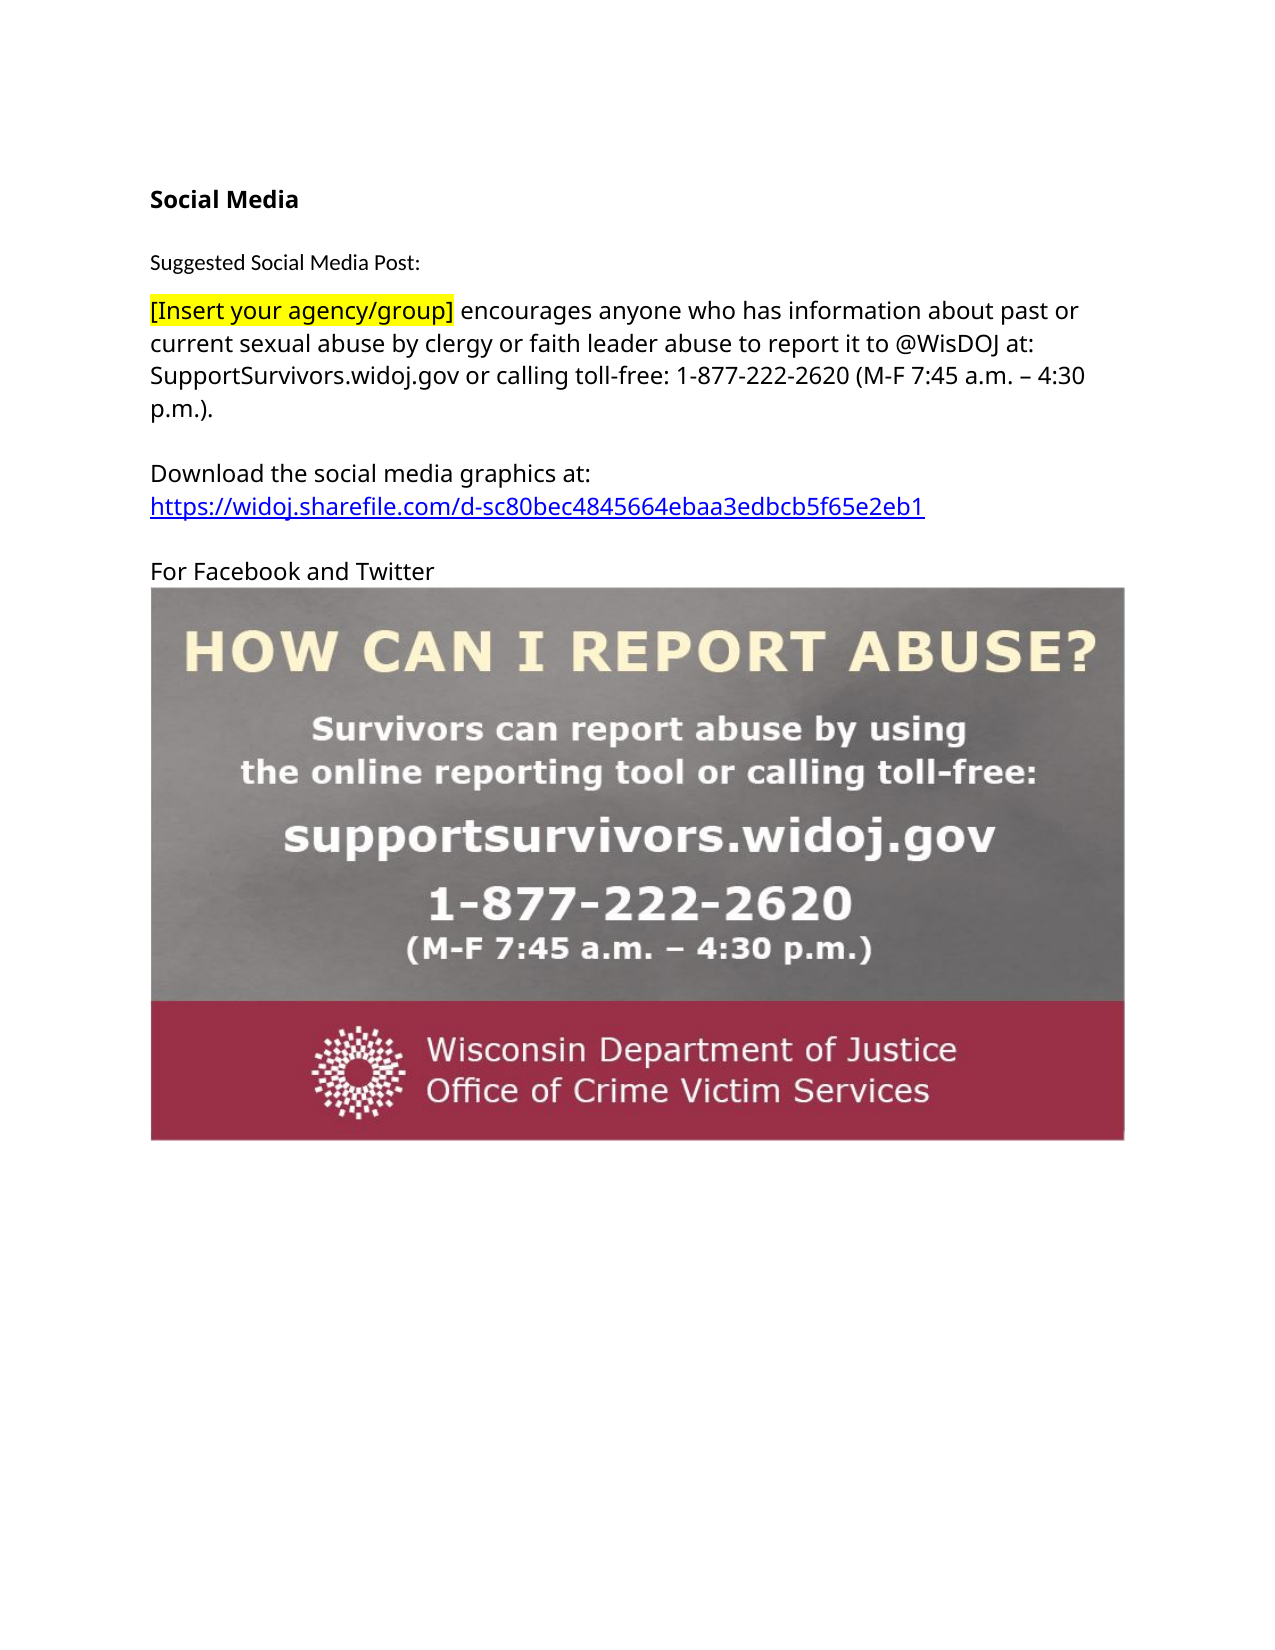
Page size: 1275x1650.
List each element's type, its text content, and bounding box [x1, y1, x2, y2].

text https://widoj.sharefile.com/d-sc80bec4845664ebaa3edbcb5f65e2eb1 [150, 489, 1125, 522]
picture [150, 587, 1125, 1141]
text Social Media [150, 183, 1125, 215]
text Suggested Social Media Post: [150, 248, 1125, 276]
text [Insert your agency/group] encourages anyone who has information about past or current sexual abuse by clergy or faith leader abuse to report it to @WisDOJ at: SupportSurvivors.widoj.gov or calling toll-free: 1-877-222-2620 (M-F 7:45 a.m. – 4:30 p.m.). [150, 294, 1125, 424]
text Download the social media graphics at: [150, 457, 1125, 489]
text For Facebook and Twitter [150, 555, 1125, 587]
